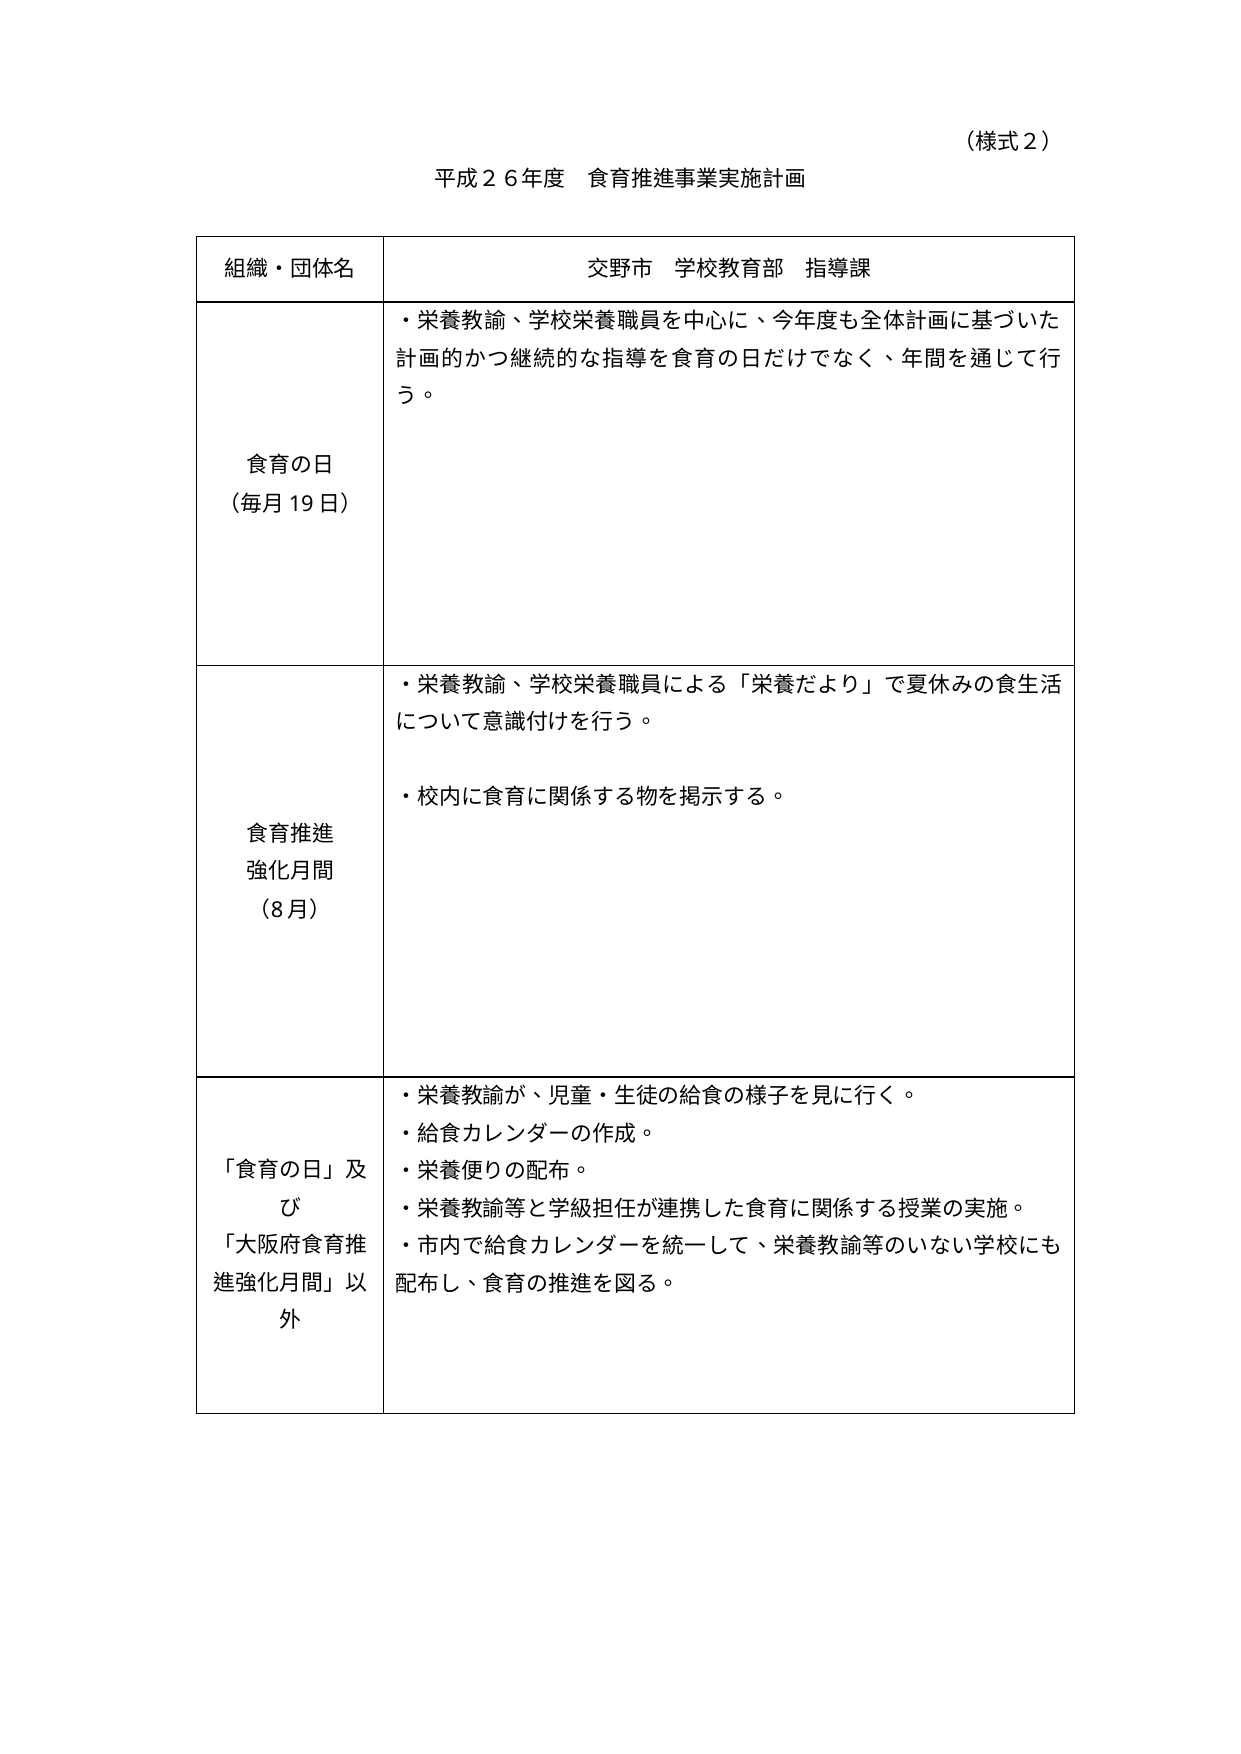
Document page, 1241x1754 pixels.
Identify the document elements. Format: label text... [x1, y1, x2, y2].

table_cell ・栄養教諭、学校栄養職員を中心に、今年度も全体計画に基づいた計画的かつ継続的な指導を食育の日だけでなく、年間を通じて行う。 [384, 303, 1074, 665]
table_header 組織・団体名 [197, 237, 383, 301]
text （様式２） [177, 123, 1063, 161]
table_cell 食育推進 強化月間 （8月） [197, 666, 383, 1076]
table_cell ・栄養教諭、学校栄養職員による「栄養だより」で夏休みの食生活について意識付けを行う。 ・校内に食育に関係する物を掲示する。 [384, 666, 1074, 1076]
table_cell 「食育の日」及び 「大阪府食育推進強化月間」以外 [197, 1078, 383, 1412]
text 平成２６年度 食育推進事業実施計画 [177, 161, 1063, 198]
table_cell ・栄養教諭が、児童・生徒の給食の様子を見に行く。 ・給食カレンダーの作成。 ・栄養便りの配布。 ・栄養教諭等と学級担任が連携した食育に関係する授業の実施。 ・市内で給食カレンダーを統一して、栄養教諭等のいない学校にも配布し、食育の推進を図る。 [384, 1078, 1074, 1412]
table_cell 食育の日 （毎月19日） [197, 303, 383, 665]
table_header 交野市 学校教育部 指導課 [384, 237, 1074, 301]
